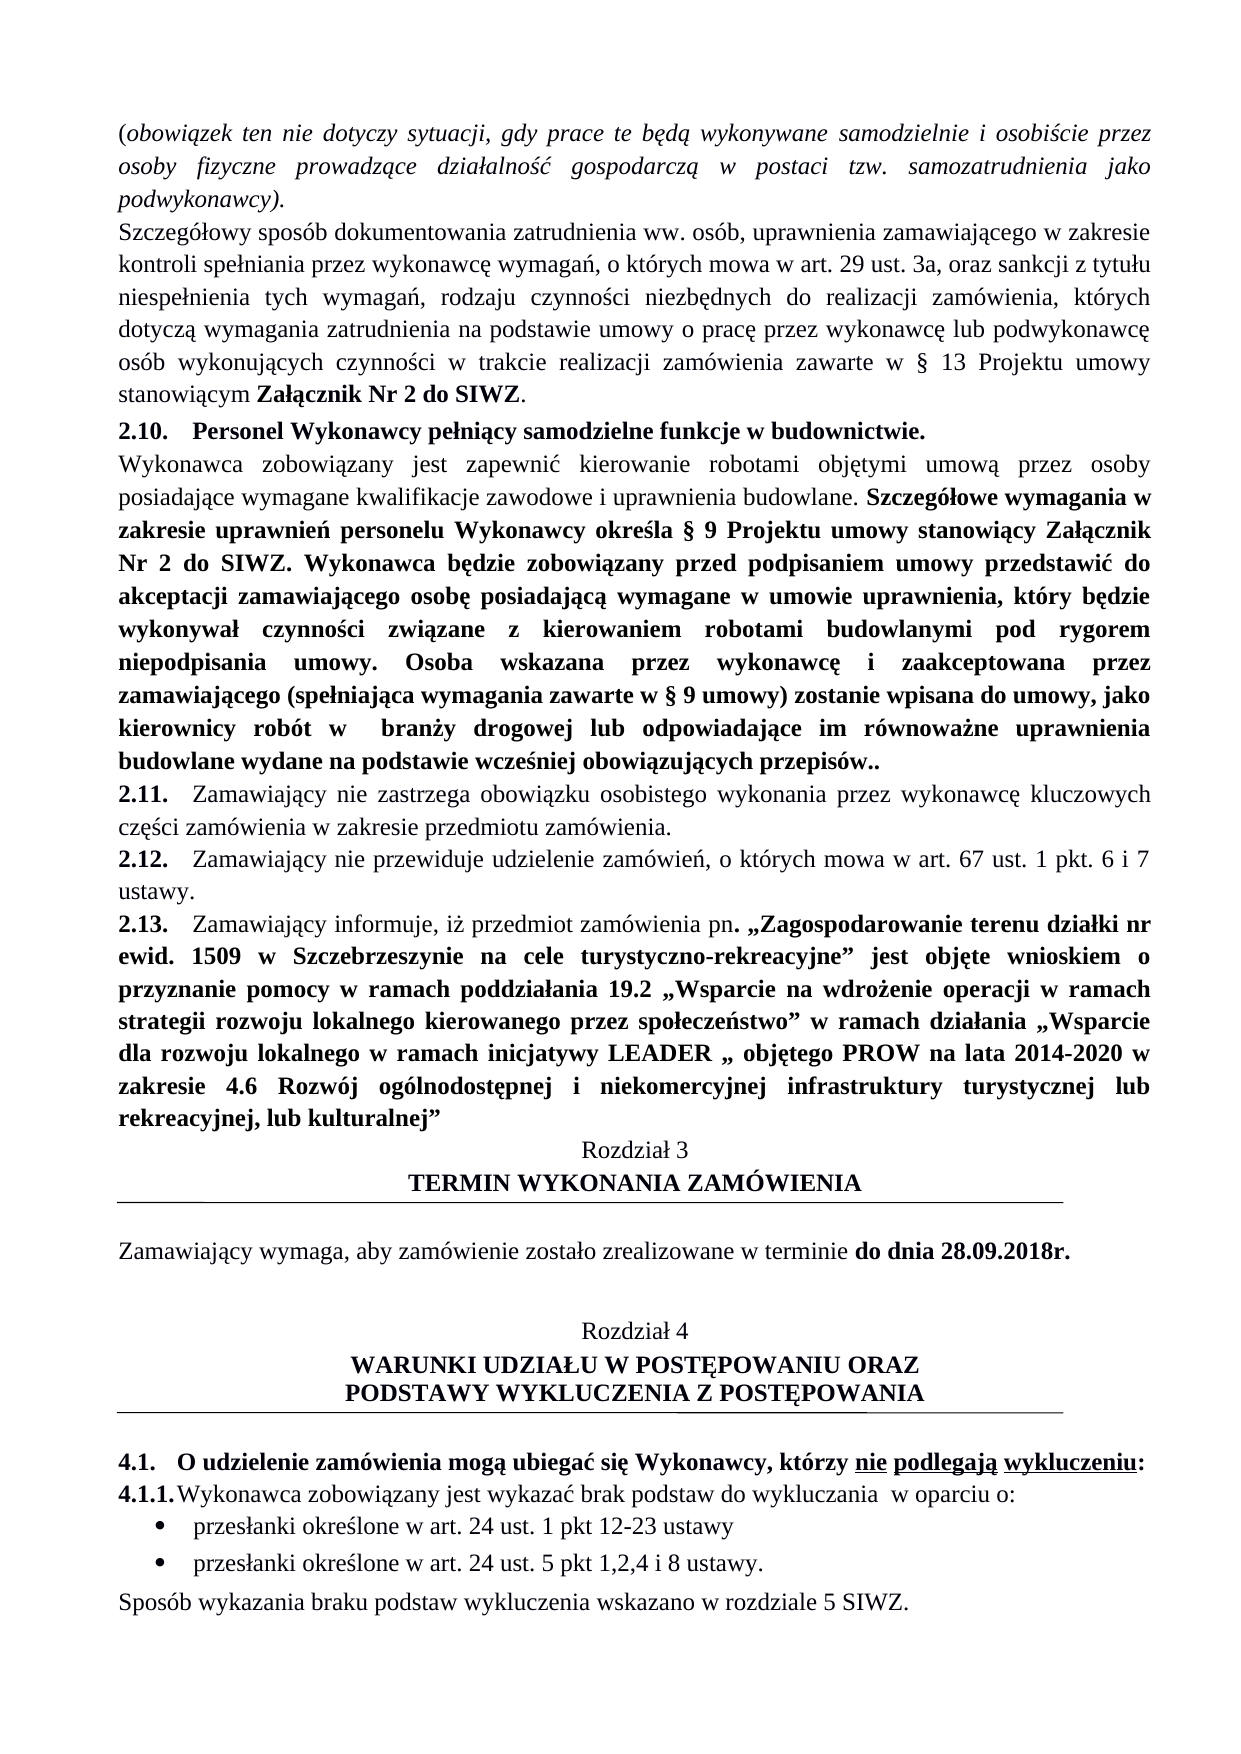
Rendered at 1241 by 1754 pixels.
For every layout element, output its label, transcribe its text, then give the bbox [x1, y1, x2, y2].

text PODSTAWY WYKLUCZENIA Z POSTĘPOWANIA [118, 1378, 1152, 1407]
list przesłanki określone w art. 24 ust. 1 pkt 12-23 ustawy [156, 1511, 1152, 1540]
list Wykonawca zobowiązany jest wykazać brak podstaw do wykluczania w oparciu o: [118, 1479, 1152, 1508]
list Zamawiający nie zastrzega obowiązku osobistego wykonania przez wykonawcę kluczowych części zamówienia w zakresie przedmiotu zamówienia. [118, 779, 1152, 840]
text Szczegółowy sposób dokumentowania zatrudnienia ww. osób, uprawnienia zamawiającego w zakresie kontroli spełniania przez wykonawcę wymagań, o których mowa w art. 29 ust. 3a, oraz sankcji z tytułu niespełnienia tych wymagań, rodzaju czynności niezbędnych do realizacji zamówienia, których dotyczą wymagania zatrudnienia na podstawie umowy o pracę przez wykonawcę lub podwykonawcę osób wykonujących czynności w trakcie realizacji zamówienia zawarte w § 13 Projektu umowy stanowiącym Załącznik Nr 2 do SIWZ. [118, 217, 1152, 408]
text (obowiązek ten nie dotyczy sytuacji, gdy prace te będą wykonywane samodzielnie i osobiście przez osoby fizyczne prowadzące działalność gospodarczą w postaci tzw. samozatrudnienia jako podwykonawcy). [118, 118, 1152, 213]
list Zamawiający informuje, iż przedmiot zamówienia pn. „Zagospodarowanie terenu działki nr ewid. 1509 w Szczebrzeszynie na cele turystyczno-rekreacyjne” jest objęte wnioskiem o przyznanie pomocy w ramach poddziałania 19.2 „Wsparcie na wdrożenie operacji w ramach strategii rozwoju lokalnego kierowanego przez społeczeństwo” w ramach działania „Wsparcie dla rozwoju lokalnego w ramach inicjatywy LEADER „ objętego PROW na lata 2014-2020 w zakresie 4.6 Rozwój ogólnodostępnej i niekomercyjnej infrastruktury turystycznej lub rekreacyjnej, lub kulturalnej” [118, 909, 1152, 1132]
list O udzielenie zamówienia mogą ubiegać się Wykonawcy, którzy nie podlegają wykluczeniu: [118, 1447, 1152, 1475]
text Rozdział 4 [118, 1316, 1152, 1345]
text Rozdział 3 [118, 1136, 1152, 1164]
list Zamawiający nie przewiduje udzielenie zamówień, o których mowa w art. 67 ust. 1 pkt. 6 i 7 ustawy. [118, 844, 1152, 905]
text Wykonawca zobowiązany jest zapewnić kierowanie robotami objętymi umową przez osoby posiadające wymagane kwalifikacje zawodowe i uprawnienia budowlane. Szczegółowe wymagania w zakresie uprawnień personelu Wykonawcy określa § 9 Projektu umowy stanowiący Załącznik Nr 2 do SIWZ. Wykonawca będzie zobowiązany przed podpisaniem umowy przedstawić do akceptacji zamawiającego osobę posiadającą wymagane w umowie uprawnienia, który będzie wykonywał czynności związane z kierowaniem robotami budowlanymi pod rygorem niepodpisania umowy. Osoba wskazana przez wykonawcę i zaakceptowana przez zamawiającego (spełniająca wymagania zawarte w § 9 umowy) zostanie wpisana do umowy, jako kierownicy robót w branży drogowej lub odpowiadające im równoważne uprawnienia budowlane wydane na podstawie wcześniej obowiązujących przepisów.. [118, 449, 1152, 775]
list Personel Wykonawcy pełniący samodzielne funkcje w budownictwie. [118, 416, 1152, 444]
list przesłanki określone w art. 24 ust. 5 pkt 1,2,4 i 8 ustawy. [156, 1548, 1152, 1577]
text Sposób wykazania braku podstaw wykluczenia wskazano w rozdziale 5 SIWZ. [118, 1587, 1152, 1616]
text TERMIN WYKONANIA ZAMÓWIENIA [118, 1169, 1152, 1197]
text Zamawiający wymaga, aby zamówienie zostało zrealizowane w terminie do dnia 28.09.2018r. [118, 1236, 1152, 1265]
text WARUNKI UDZIAŁU W POSTĘPOWANIU ORAZ [118, 1350, 1152, 1378]
